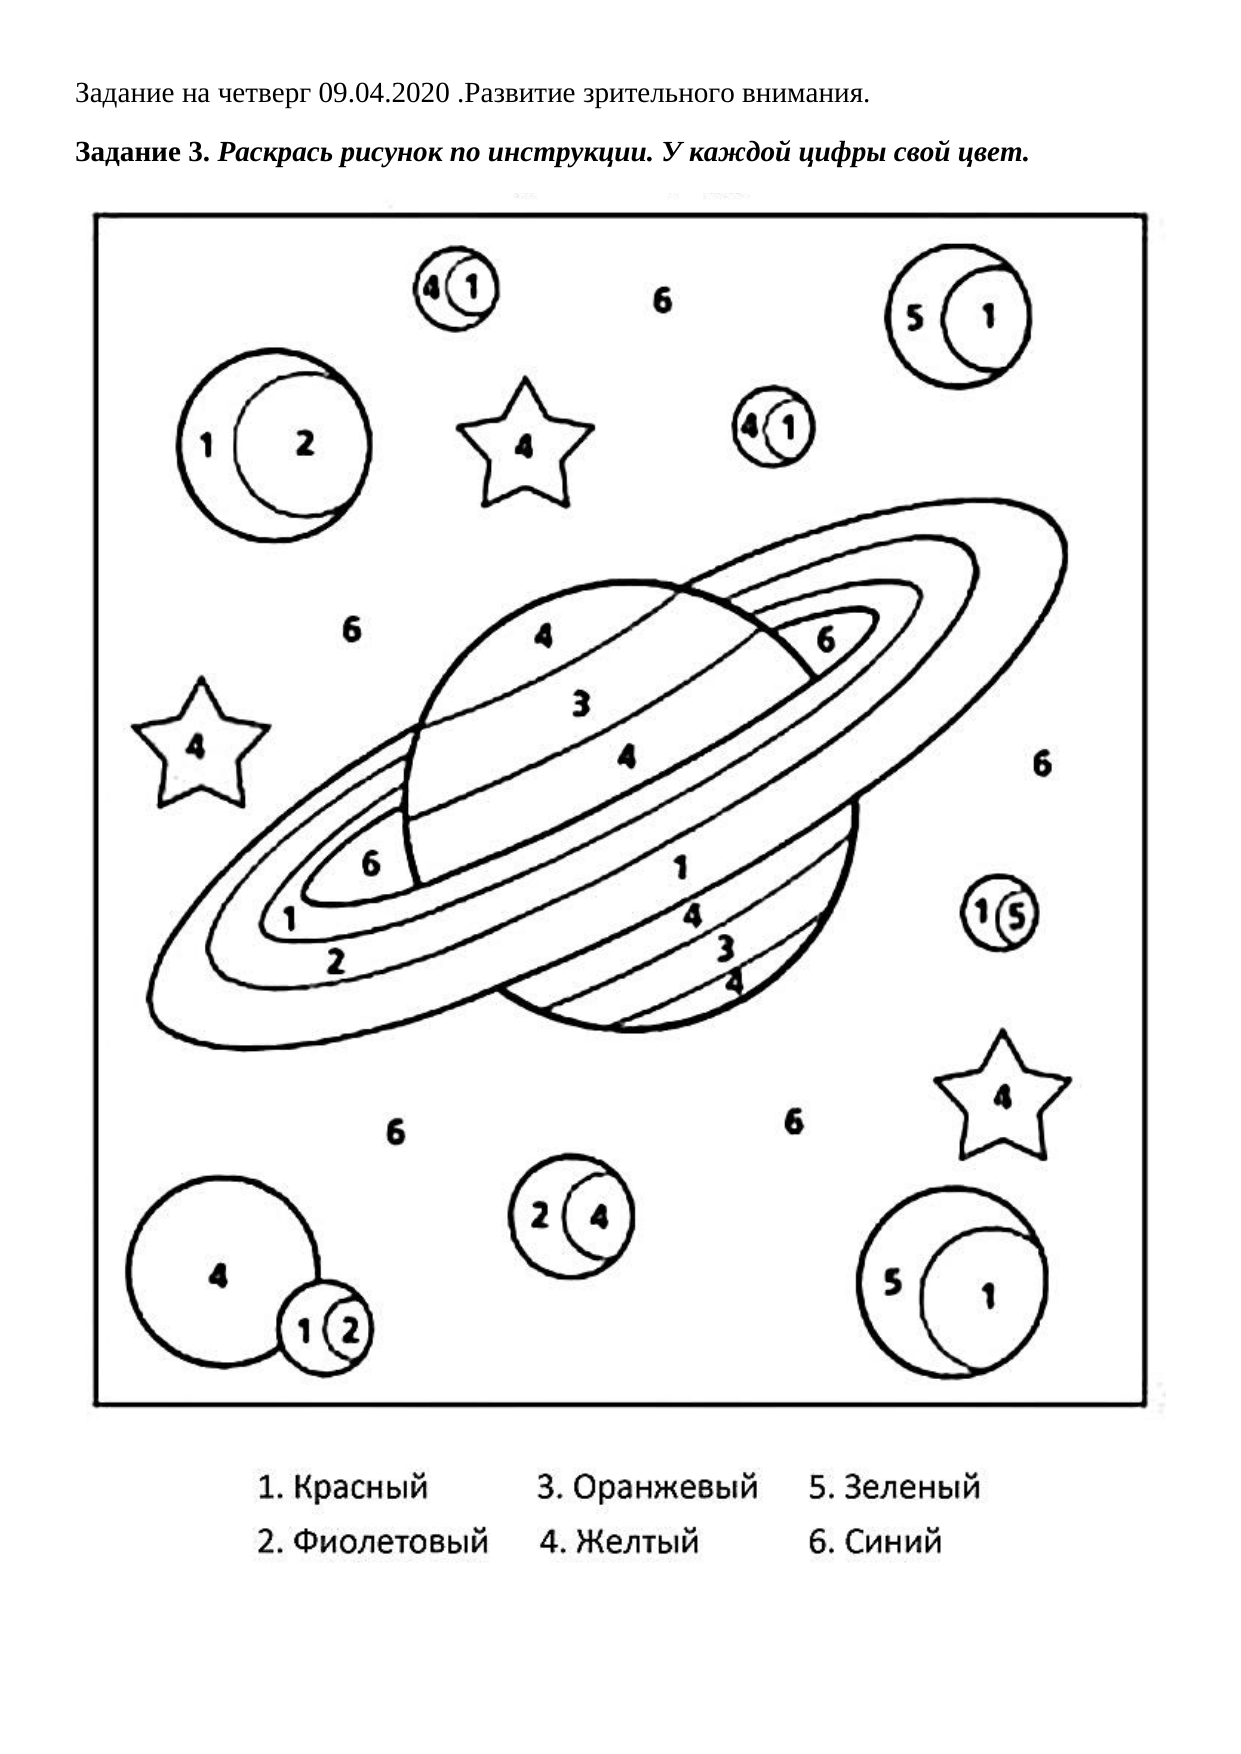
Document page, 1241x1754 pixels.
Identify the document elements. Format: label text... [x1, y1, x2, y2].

text Задание 3. Раскрась рисунок по инструкции. У каждой цифры свой цвет. [75, 134, 1165, 168]
picture [75, 193, 1166, 1622]
text Задание на четверг 09.04.2020 .Развитие зрительного внимания. [75, 75, 1165, 108]
